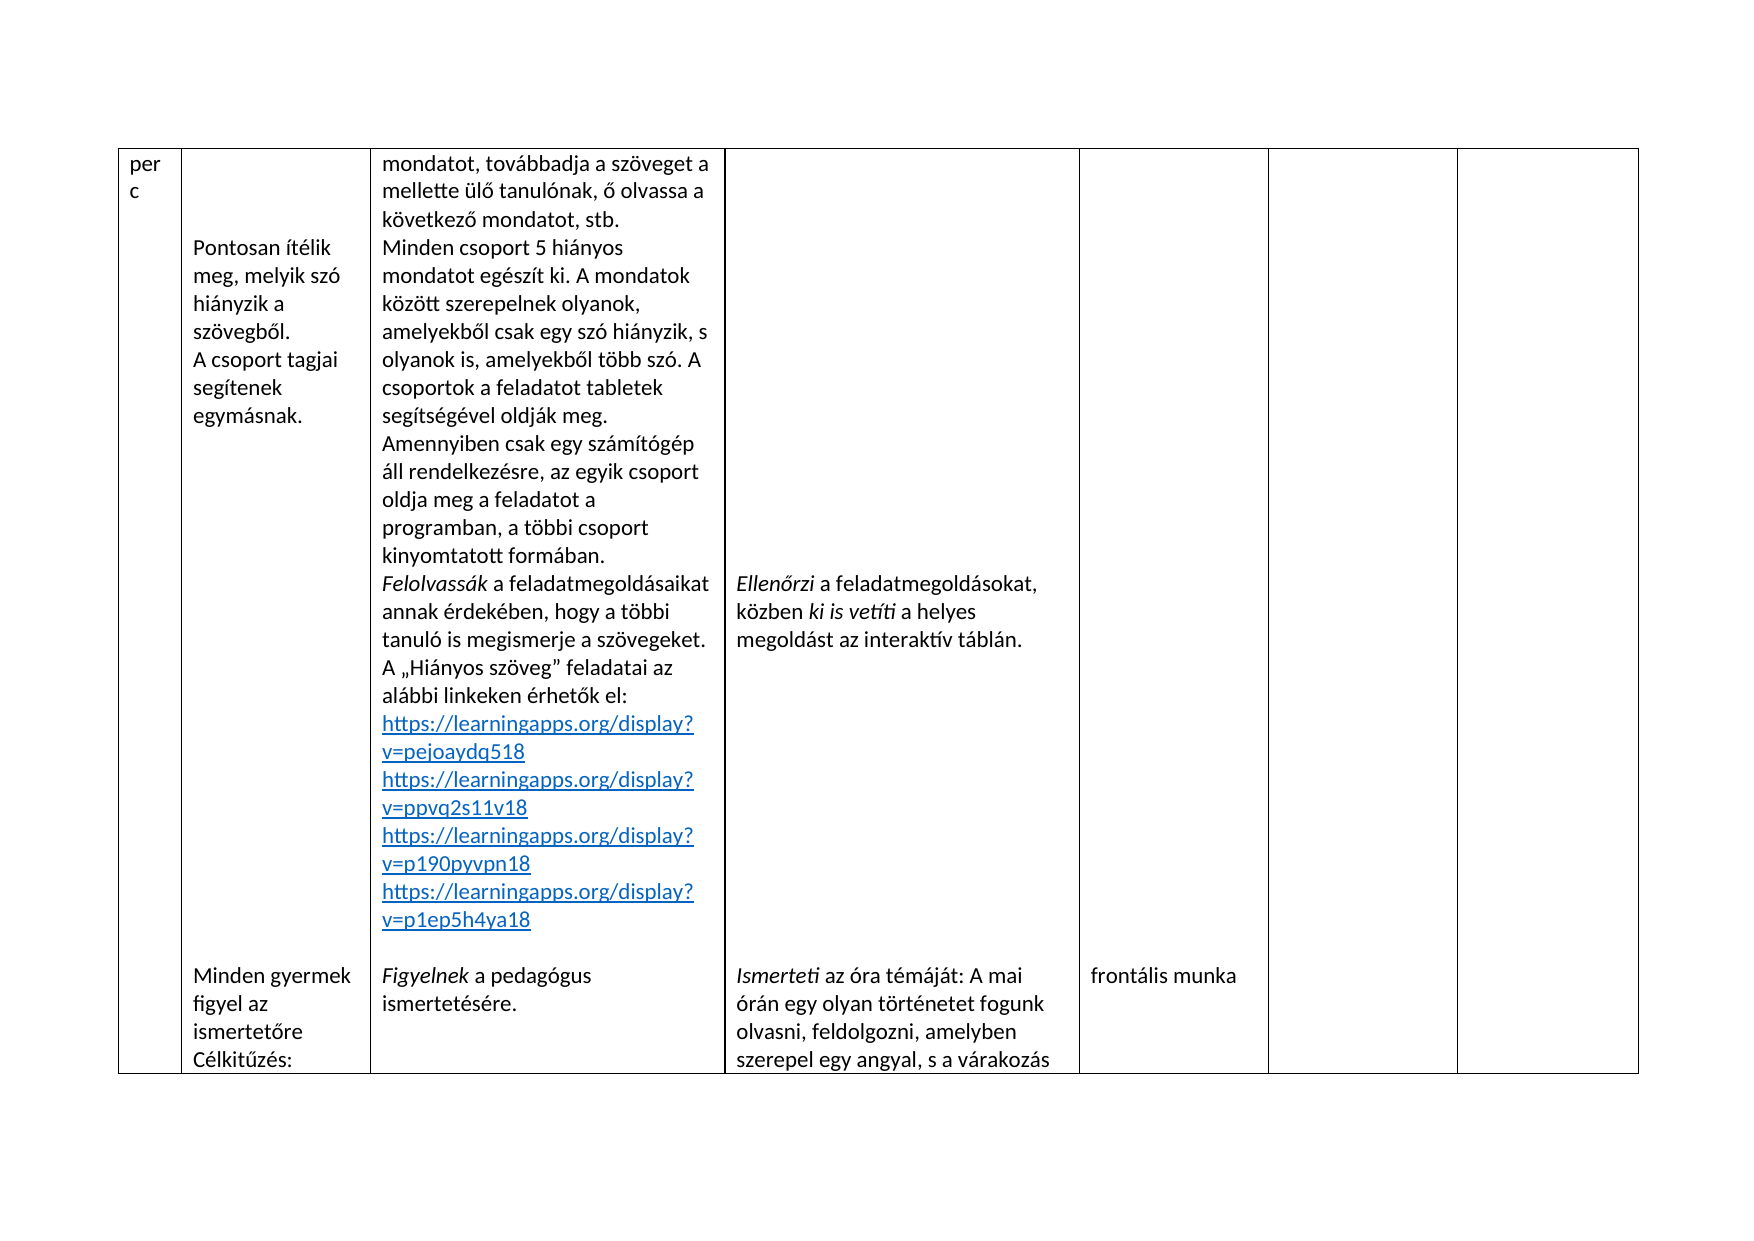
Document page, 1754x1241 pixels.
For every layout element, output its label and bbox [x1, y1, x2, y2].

table_cell [371, 149, 724, 1073]
table_cell [119, 149, 181, 1073]
table_cell [1269, 149, 1457, 1073]
table_cell [1080, 149, 1268, 1073]
table_cell [182, 149, 370, 1073]
table_cell [726, 149, 1079, 1073]
table_cell [1458, 149, 1638, 1073]
